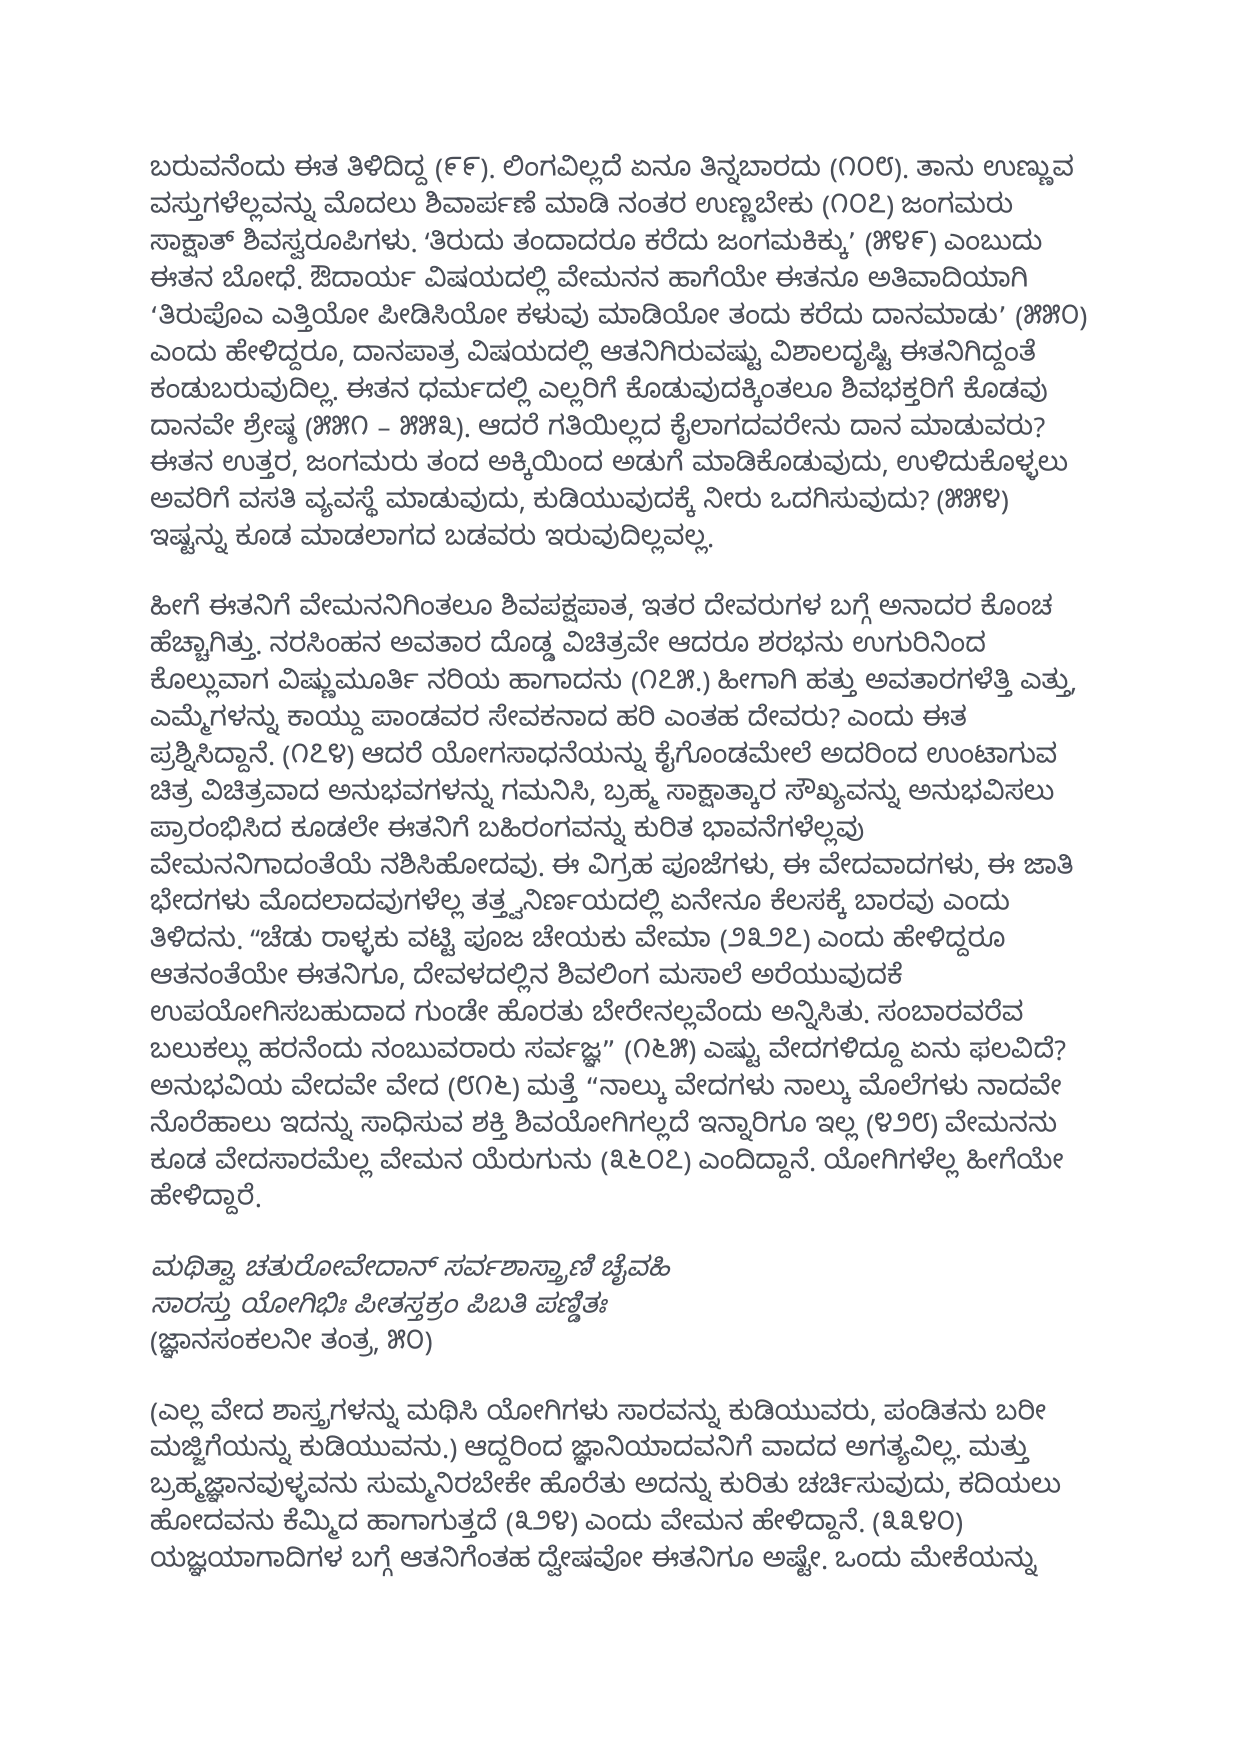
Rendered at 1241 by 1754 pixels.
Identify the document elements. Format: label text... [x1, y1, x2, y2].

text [150, 150, 1090, 556]
text ಮಥಿತ್ವಾ ಚತುರೋವೇದಾನ್ ಸರ್ವಶಾಸ್ತ್ರಾಣಿ ಚೈವಹಿ ಸಾರಸ್ತು ಯೋಗಿಭಿಃ ಪೀತಸ್ತಕ್ರಂ ಪಿಬತಿ ಪಣ್ಡಿತಃ (ಜ್ಞಾನಸಂಕಲನೀ ತಂತ್ರ, ೫೦) [150, 1249, 1090, 1360]
text ಹೀಗೆ ಈತನಿಗೆ ವೇಮನನಿಗಿಂತಲೂ ಶಿವಪಕ್ಷಪಾತ, ಇತರ ದೇವರುಗಳ ಬಗ್ಗೆ ಅನಾದರ ಕೊಂಚ ಹೆಚ್ಚಾಗಿತ್ತು. ನರಸಿಂಹನ ಅವತಾರ ದೊಡ್ಡ ವಿಚಿತ್ರವೇ ಆದರೂ ಶರಭನು ಉಗುರಿನಿಂದ ಕೊಲ್ಲುವಾಗ ವಿಷ್ಣುಮೂರ್ತಿ ನರಿಯ ಹಾಗಾದನು (೧೭೫.) ಹೀಗಾಗಿ ಹತ್ತು ಅವತಾರಗಳೆತ್ತಿ ಎತ್ತು, ಎಮ್ಮೆಗಳನ್ನು ಕಾಯ್ದು ಪಾಂಡವರ ಸೇವಕನಾದ ಹರಿ ಎಂತಹ ದೇವರು? ಎಂದು ಈತ ಪ್ರಶ್ನಿಸಿದ್ದಾನೆ. (೧೭೪) ಆದರೆ ಯೋಗಸಾಧನೆಯನ್ನು ಕೈಗೊಂಡಮೇಲೆ ಅದರಿಂದ ಉಂಟಾಗುವ ಚಿತ್ರ ವಿಚಿತ್ರವಾದ ಅನುಭವಗಳನ್ನು ಗಮನಿಸಿ, ಬ್ರಹ್ಮ ಸಾಕ್ಷಾತ್ಕಾರ ಸೌಖ್ಯವನ್ನು ಅನುಭವಿಸಲು ಪ್ರಾರಂಭಿಸಿದ ಕೂಡಲೇ ಈತನಿಗೆ ಬಹಿರಂಗವನ್ನು ಕುರಿತ ಭಾವನೆಗಳೆಲ್ಲವು ವೇಮನನಿಗಾದಂತೆಯೆ ನಶಿಸಿಹೋದವು. ಈ ವಿಗ್ರಹ ಪೂಜೆಗಳು, ಈ ವೇದವಾದಗಳು, ಈ ಜಾತಿ ಭೇದಗಳು ಮೊದಲಾದವುಗಳೆಲ್ಲ ತತ್ತ್ವನಿರ್ಣಯದಲ್ಲಿ ಏನೇನೂ ಕೆಲಸಕ್ಕೆ ಬಾರವು ಎಂದು ತಿಳಿದನು. “ಚೆಡು ರಾಳ್ಳಕು ವಟ್ಟಿ ಪೂಜ ಚೇಯಕು ವೇಮಾ (೨೩೨೭) ಎಂದು ಹೇಳಿದ್ದರೂ ಆತನಂತೆಯೇ ಈತನಿಗೂ, ದೇವಳದಲ್ಲಿನ ಶಿವಲಿಂಗ ಮಸಾಲೆ ಅರೆಯುವುದಕೆ ಉಪಯೋಗಿಸಬಹುದಾದ ಗುಂಡೇ ಹೊರತು ಬೇರೇನಲ್ಲವೆಂದು ಅನ್ನಿಸಿತು. ಸಂಬಾರವರೆವ ಬಲುಕಲ್ಲು ಹರನೆಂದು ನಂಬುವರಾರು ಸರ್ವಜ್ಞ” (೧೬೫) ಎಷ್ಟು ವೇದಗಳಿದ್ದೂ ಏನು ಫಲವಿದೆ? ಅನುಭವಿಯ ವೇದವೇ ವೇದ (೮೧೬) ಮತ್ತೆ “ನಾಲ್ಕು ವೇದಗಳು ನಾಲ್ಕು ಮೊಲೆಗಳು ನಾದವೇ ನೊರೆಹಾಲು ಇದನ್ನು ಸಾಧಿಸುವ ಶಕ್ತಿ ಶಿವಯೋಗಿಗಲ್ಲದೆ ಇನ್ನಾರಿಗೂ ಇಲ್ಲ (೪೨೮) ವೇಮನನು ಕೂಡ ವೇದಸಾರಮೆಲ್ಲ ವೇಮನ ಯೆರುಗುನು (೩೬೦೭) ಎಂದಿದ್ದಾನೆ. ಯೋಗಿಗಳೆಲ್ಲ ಹೀಗೆಯೇ ಹೇಳಿದ್ದಾರೆ. [150, 589, 1090, 1216]
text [150, 1393, 1090, 1577]
